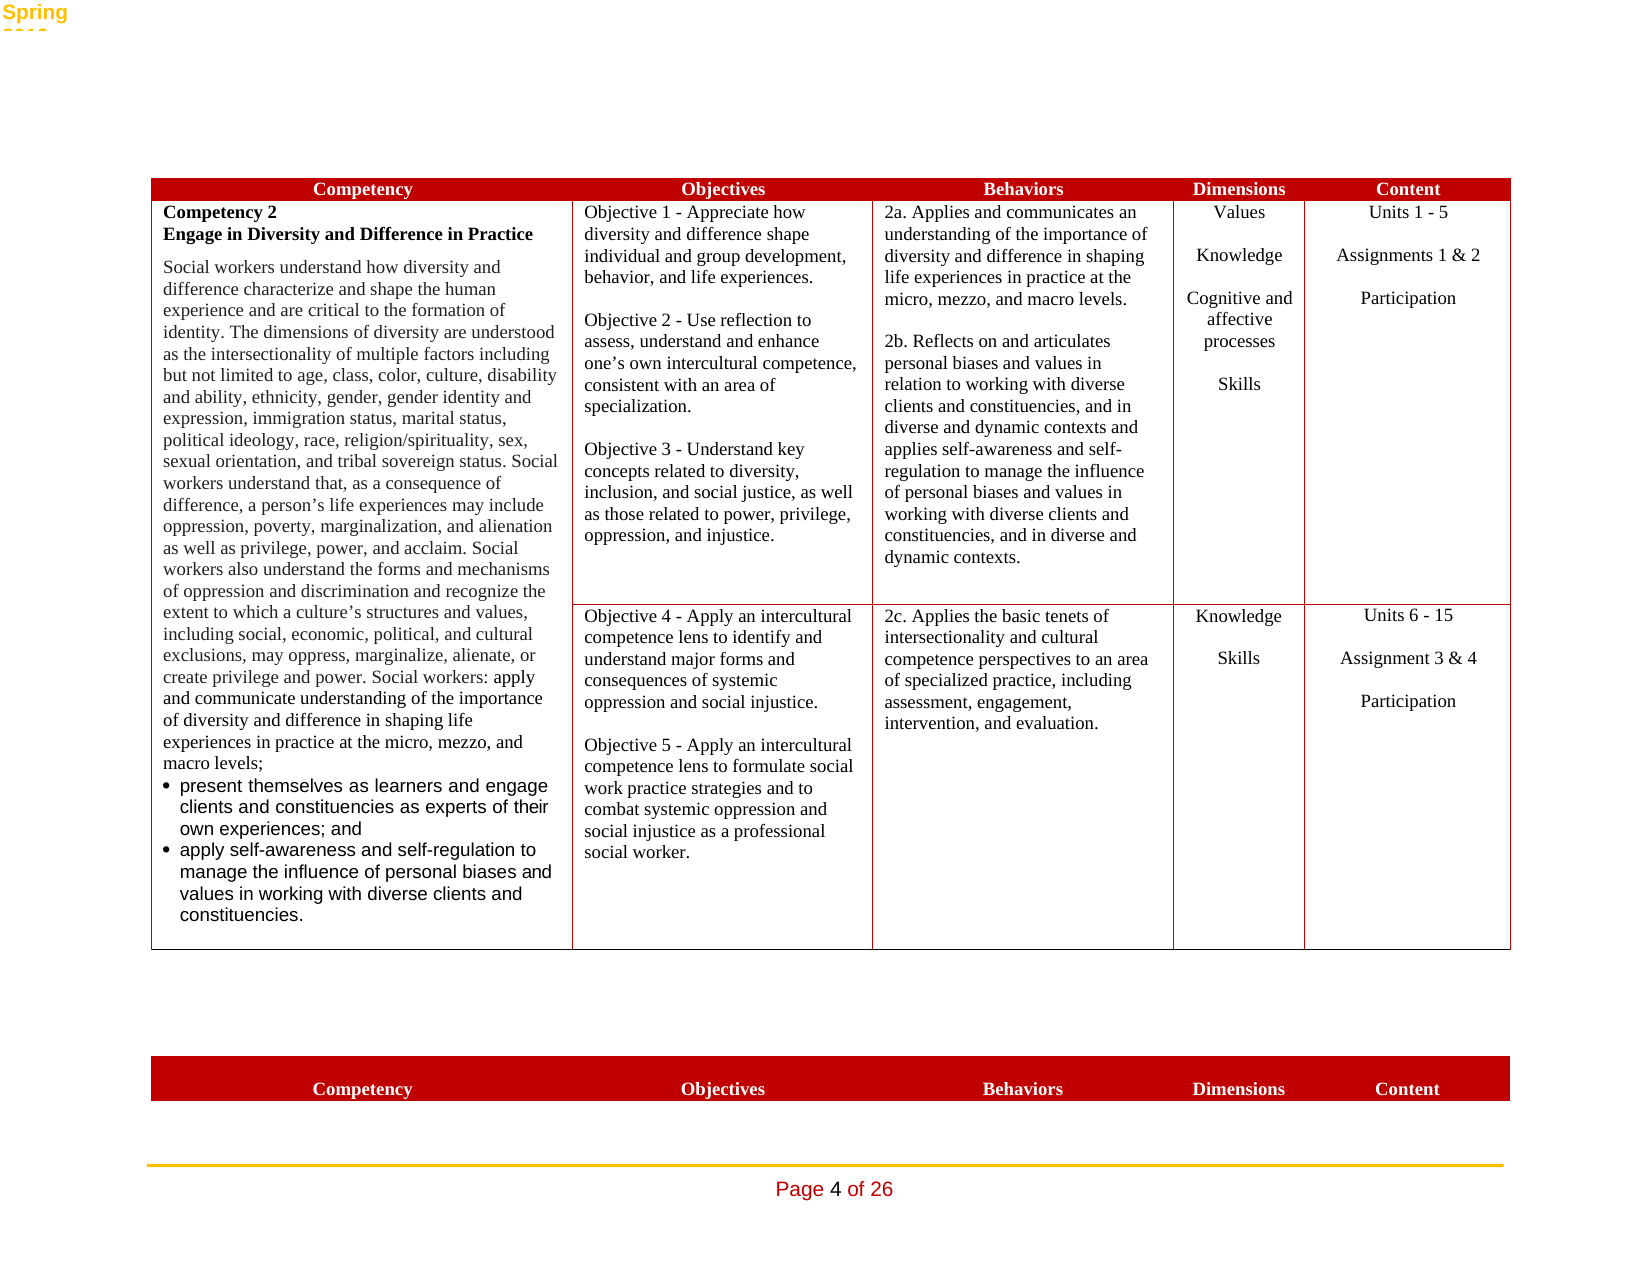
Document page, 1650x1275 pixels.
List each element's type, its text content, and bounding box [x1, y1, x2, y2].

table_header Competency [151, 178, 573, 201]
table_header Dimensions [1128, 1056, 1330, 1101]
table_cell Knowledge Skills [1174, 605, 1304, 948]
table_header Dimensions [1173, 178, 1304, 201]
table_header Content [1330, 1056, 1510, 1101]
table_cell Objective 1 - Appreciate how diversity and difference shape individual and group development, behavior, and life experiences. Objective 2 - Use reflection to assess, understand and enhance one’s own intercultural competence, consistent with an area of specialization. Objective 3 - Understand key concepts related to diversity, inclusion, and social justice, as well as those related to power, privilege, oppression, and injustice. [573, 201, 872, 603]
table_cell 2c. Applies the basic tenets of intersectionality and cultural competence perspectives to an area of specialized practice, including assessment, engagement, intervention, and evaluation. [873, 605, 1173, 948]
table_cell Units 1 - 5 Assignments 1 & 2 Participation [1305, 201, 1510, 603]
table_header Objectives [573, 178, 873, 201]
table_cell Units 6 - 15 Assignment 3 & 4 Participation [1305, 605, 1510, 948]
table_header Competency [151, 1056, 547, 1101]
table_header Objectives [547, 1056, 874, 1101]
table_cell 2a. Applies and communicates an understanding of the importance of diversity and difference in shaping life experiences in practice at the micro, mezzo, and macro levels. 2b. Reflects on and articulates personal biases and values in relation to working with diverse clients and constituencies, and in diverse and dynamic contexts and applies self-awareness and self- regulation to manage the influence of personal biases and values in working with diverse clients and constituencies, and in diverse and dynamic contexts. [873, 201, 1173, 603]
table_header Behaviors [873, 178, 1173, 201]
table_header Behaviors [874, 1056, 1128, 1101]
table_cell Values Knowledge Cognitive and affective processes Skills [1174, 201, 1304, 603]
table_cell Competency 2 Engage in Diversity and Difference in Practice Social workers understand how diversity and difference characterize and shape the human experience and are critical to the formation of identity. The dimensions of diversity are understood as the intersectionality of multiple factors including but not limited to age, class, color, culture, disability and ability, ethnicity, gender, gender identity and expression, immigration status, marital status, political ideology, race, religion/spirituality, sex, sexual orientation, and tribal sovereign status. Social workers understand that, as a consequence of difference, a person’s life experiences may include oppression, poverty, marginalization, and alienation as well as privilege, power, and acclaim. Social workers also understand the forms and mechanisms of oppression and discrimination and recognize the extent to which a culture’s structures and values, including social, economic, political, and cultural exclusions, may oppress, marginalize, alienate, or create privilege and power. Social workers: apply and communicate understanding of the importance of diversity and difference in shaping life experiences in practice at the micro, mezzo, and macro levels; present themselves as learners and engage clients and constituencies as experts of their own experiences; and apply self-awareness and self-regulation to manage the influence of personal biases and values in working with diverse clients and constituencies. [152, 201, 572, 948]
table_cell Objective 4 - Apply an intercultural competence lens to identify and understand major forms and consequences of systemic oppression and social injustice. Objective 5 - Apply an intercultural competence lens to formulate social work practice strategies and to combat systemic oppression and social injustice as a professional social worker. [573, 605, 872, 948]
table_header Content [1304, 178, 1511, 201]
